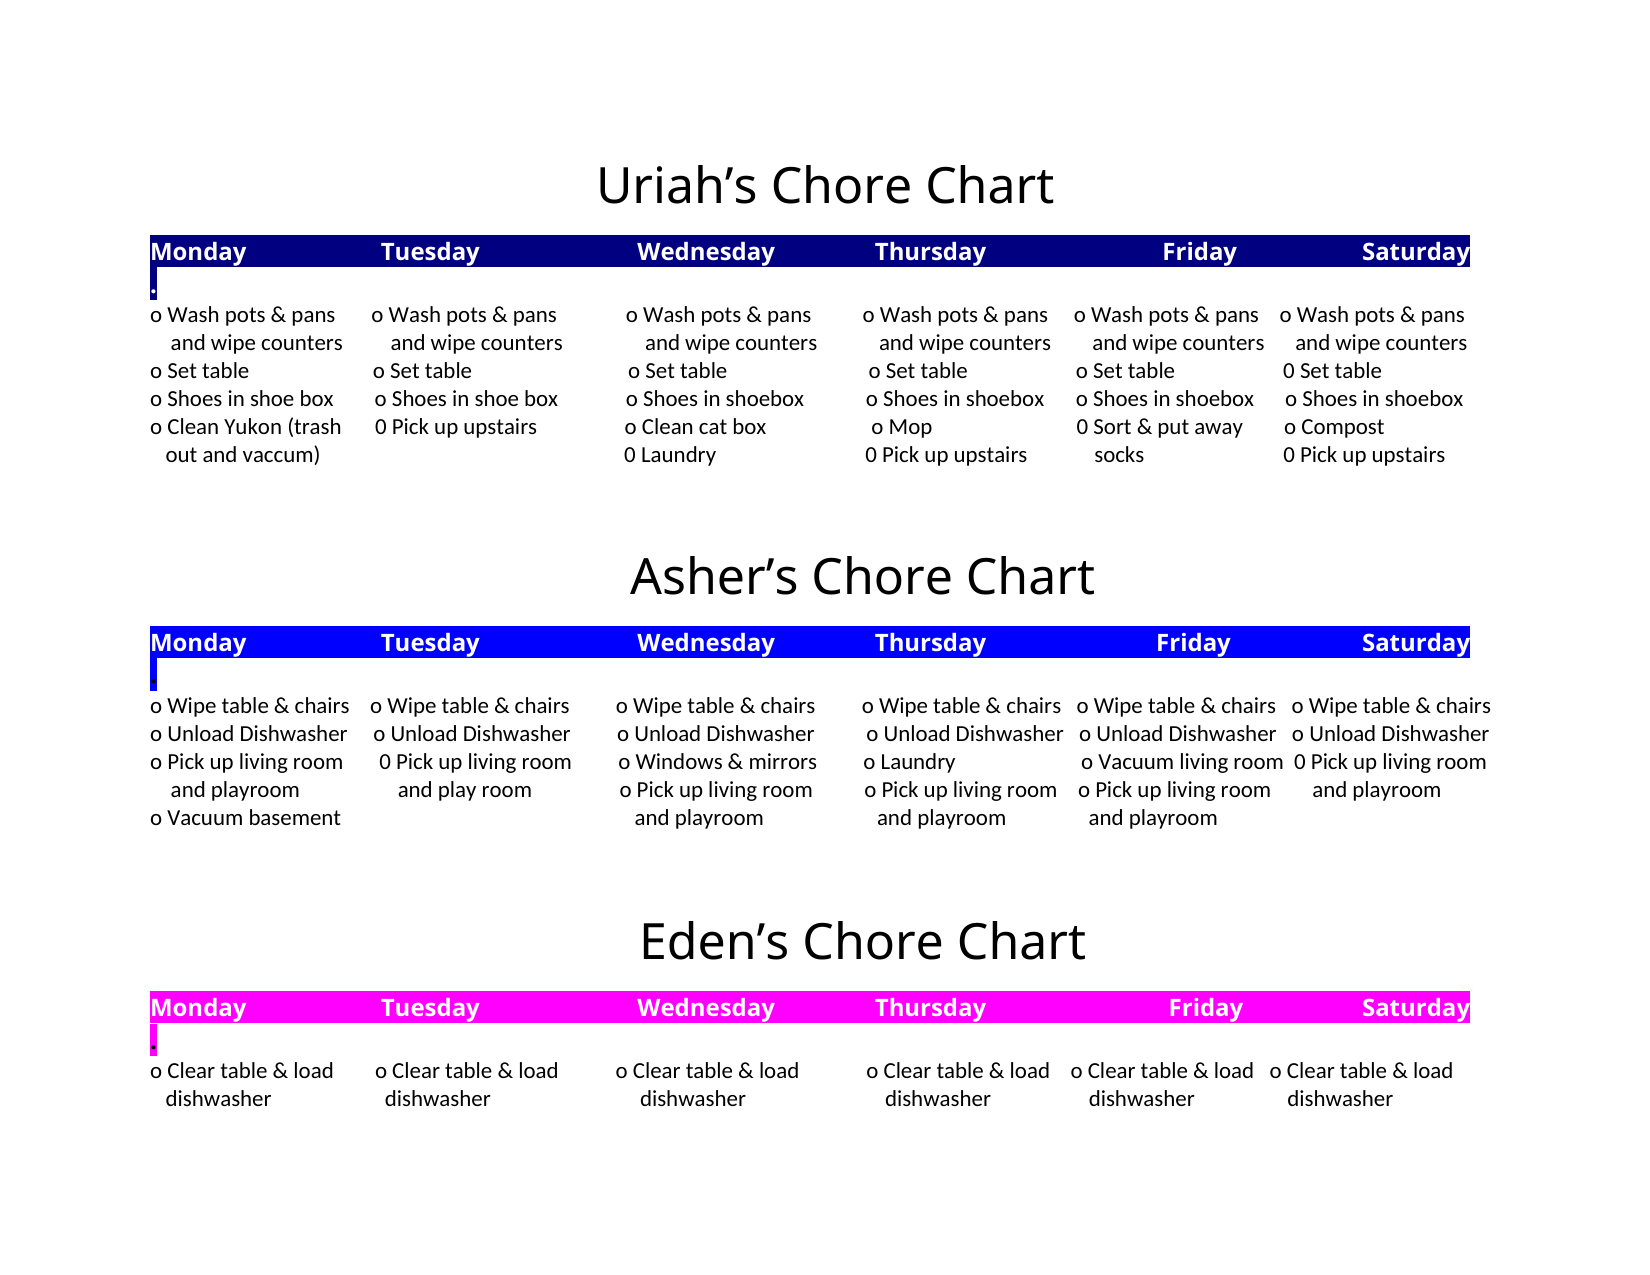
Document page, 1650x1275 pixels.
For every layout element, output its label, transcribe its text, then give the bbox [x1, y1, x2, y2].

text Monday Tuesday Wednesday Thursday Friday Saturday . [157, 626, 1500, 691]
text and wipe counters and wipe counters and wipe counters and wipe counters and wipe counters and wipe counters [150, 328, 1500, 356]
text o Wash pots & pans o Wash pots & pans o Wash pots & pans o Wash pots & pans o Wash pots & pans o Wash pots & pans [150, 300, 1500, 328]
text o Shoes in shoe box o Shoes in shoe box o Shoes in shoebox o Shoes in shoebox o Shoes in shoebox o Shoes in shoebox [150, 384, 1500, 412]
text o Pick up living room 0 Pick up living room o Windows & mirrors o Laundry o Vacuum living room 0 Pick up living room [150, 747, 1500, 775]
text dishwasher dishwasher dishwasher dishwasher dishwasher dishwasher [150, 1084, 1500, 1112]
text o Unload Dishwasher o Unload Dishwasher o Unload Dishwasher o Unload Dishwasher o Unload Dishwasher o Unload Dishwasher [150, 719, 1500, 747]
text out and vaccum) 0 Laundry 0 Pick up upstairs socks 0 Pick up upstairs [150, 440, 1500, 468]
text Monday Tuesday Wednesday Thursday Friday Saturday . [157, 235, 1500, 300]
text Monday Tuesday Wednesday Thursday Friday Saturday . [150, 991, 1500, 1056]
text o Vacuum basement and playroom and playroom and playroom [150, 803, 1500, 831]
text Asher’s Chore Chart [150, 541, 1500, 609]
text Eden’s Chore Chart [150, 906, 1500, 974]
text and playroom and play room o Pick up living room o Pick up living room o Pick up living room and playroom [150, 775, 1500, 803]
text o Set table o Set table o Set table o Set table o Set table 0 Set table [150, 356, 1500, 384]
text o Clear table & load o Clear table & load o Clear table & load o Clear table & load o Clear table & load o Clear table & load [150, 1056, 1500, 1084]
text Uriah’s Chore Chart [150, 150, 1500, 218]
text o Wipe table & chairs o Wipe table & chairs o Wipe table & chairs o Wipe table & chairs o Wipe table & chairs o Wipe table & chairs [150, 691, 1500, 719]
text o Clean Yukon (trash 0 Pick up upstairs o Clean cat box o Mop 0 Sort & put away o Compost [150, 412, 1500, 440]
